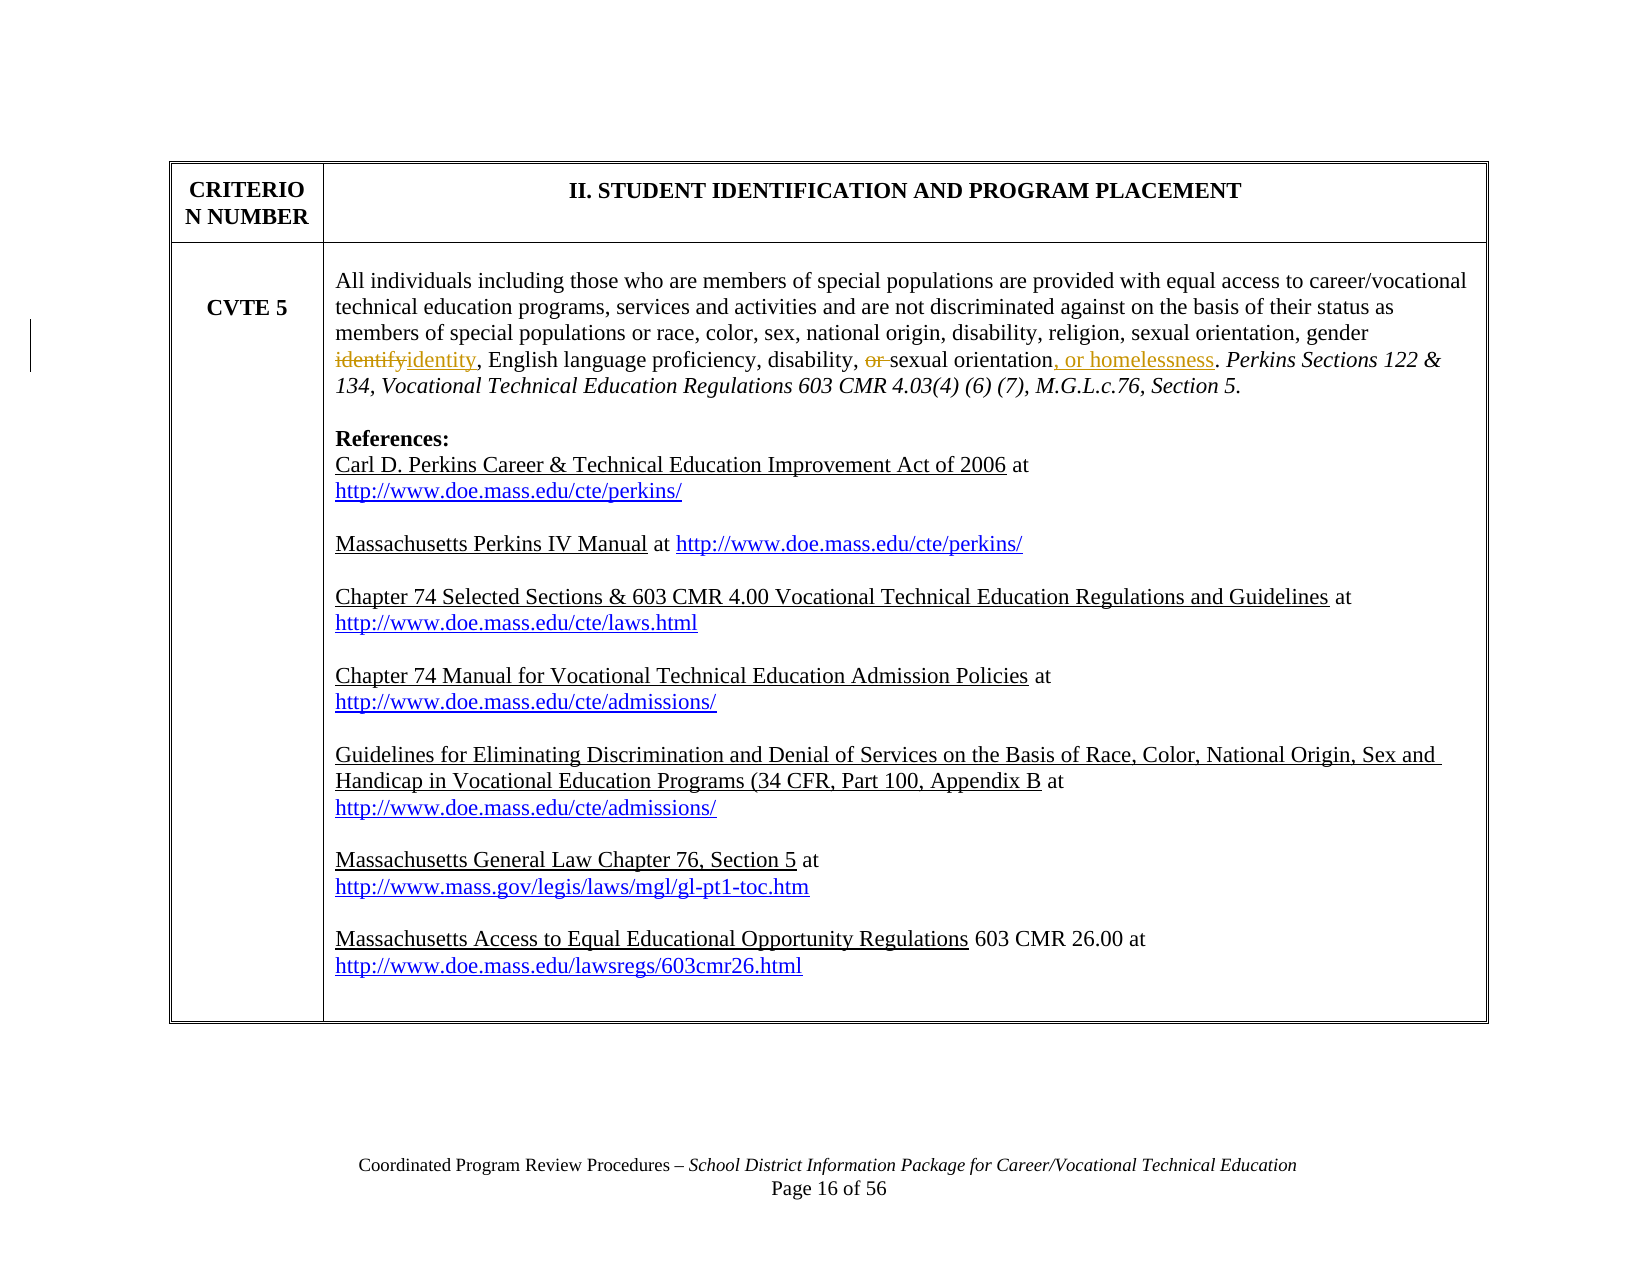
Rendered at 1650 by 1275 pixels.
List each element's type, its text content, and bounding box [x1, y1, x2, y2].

table_cell CVTE 5 [172, 243, 323, 1021]
table_header CRITERION NUMBER [172, 164, 323, 242]
table_header II. STUDENT IDENTIFICATION AND PROGRAM PLACEMENT [324, 164, 1486, 242]
table_cell All individuals including those who are members of special populations are provided with equal access to career/vocational technical education programs, services and activities and are not discriminated against on the basis of their status as members of special populations or race, color, sex, national origin, disability, religion, sexual orientation, gender , English language proficiency, disability, sexual orientation. Perkins Sections 122 & 134, Vocational Technical Education Regulations 603 CMR 4.03(4) (6) (7), M.G.L.c.76, Section 5. References: Carl D. Perkins Career & Technical Education Improvement Act of 2006 at http://www.doe.mass.edu/cte/perkins/ Massachusetts Perkins IV Manual at http://www.doe.mass.edu/cte/perkins/ Chapter 74 Selected Sections & 603 CMR 4.00 Vocational Technical Education Regulations and Guidelines at http://www.doe.mass.edu/cte/laws.html Chapter 74 Manual for Vocational Technical Education Admission Policies at http://www.doe.mass.edu/cte/admissions/ Guidelines for Eliminating Discrimination and Denial of Services on the Basis of Race, Color, National Origin, Sex and Handicap in Vocational Education Programs (34 CFR, Part 100, Appendix B at http://www.doe.mass.edu/cte/admissions/ Massachusetts General Law Chapter 76, Section 5 at http://www.mass.gov/legis/laws/mgl/gl-pt1-toc.htm Massachusetts Access to Equal Educational Opportunity Regulations 603 CMR 26.00 at http://www.doe.mass.edu/lawsregs/603cmr26.html [324, 243, 1486, 1021]
